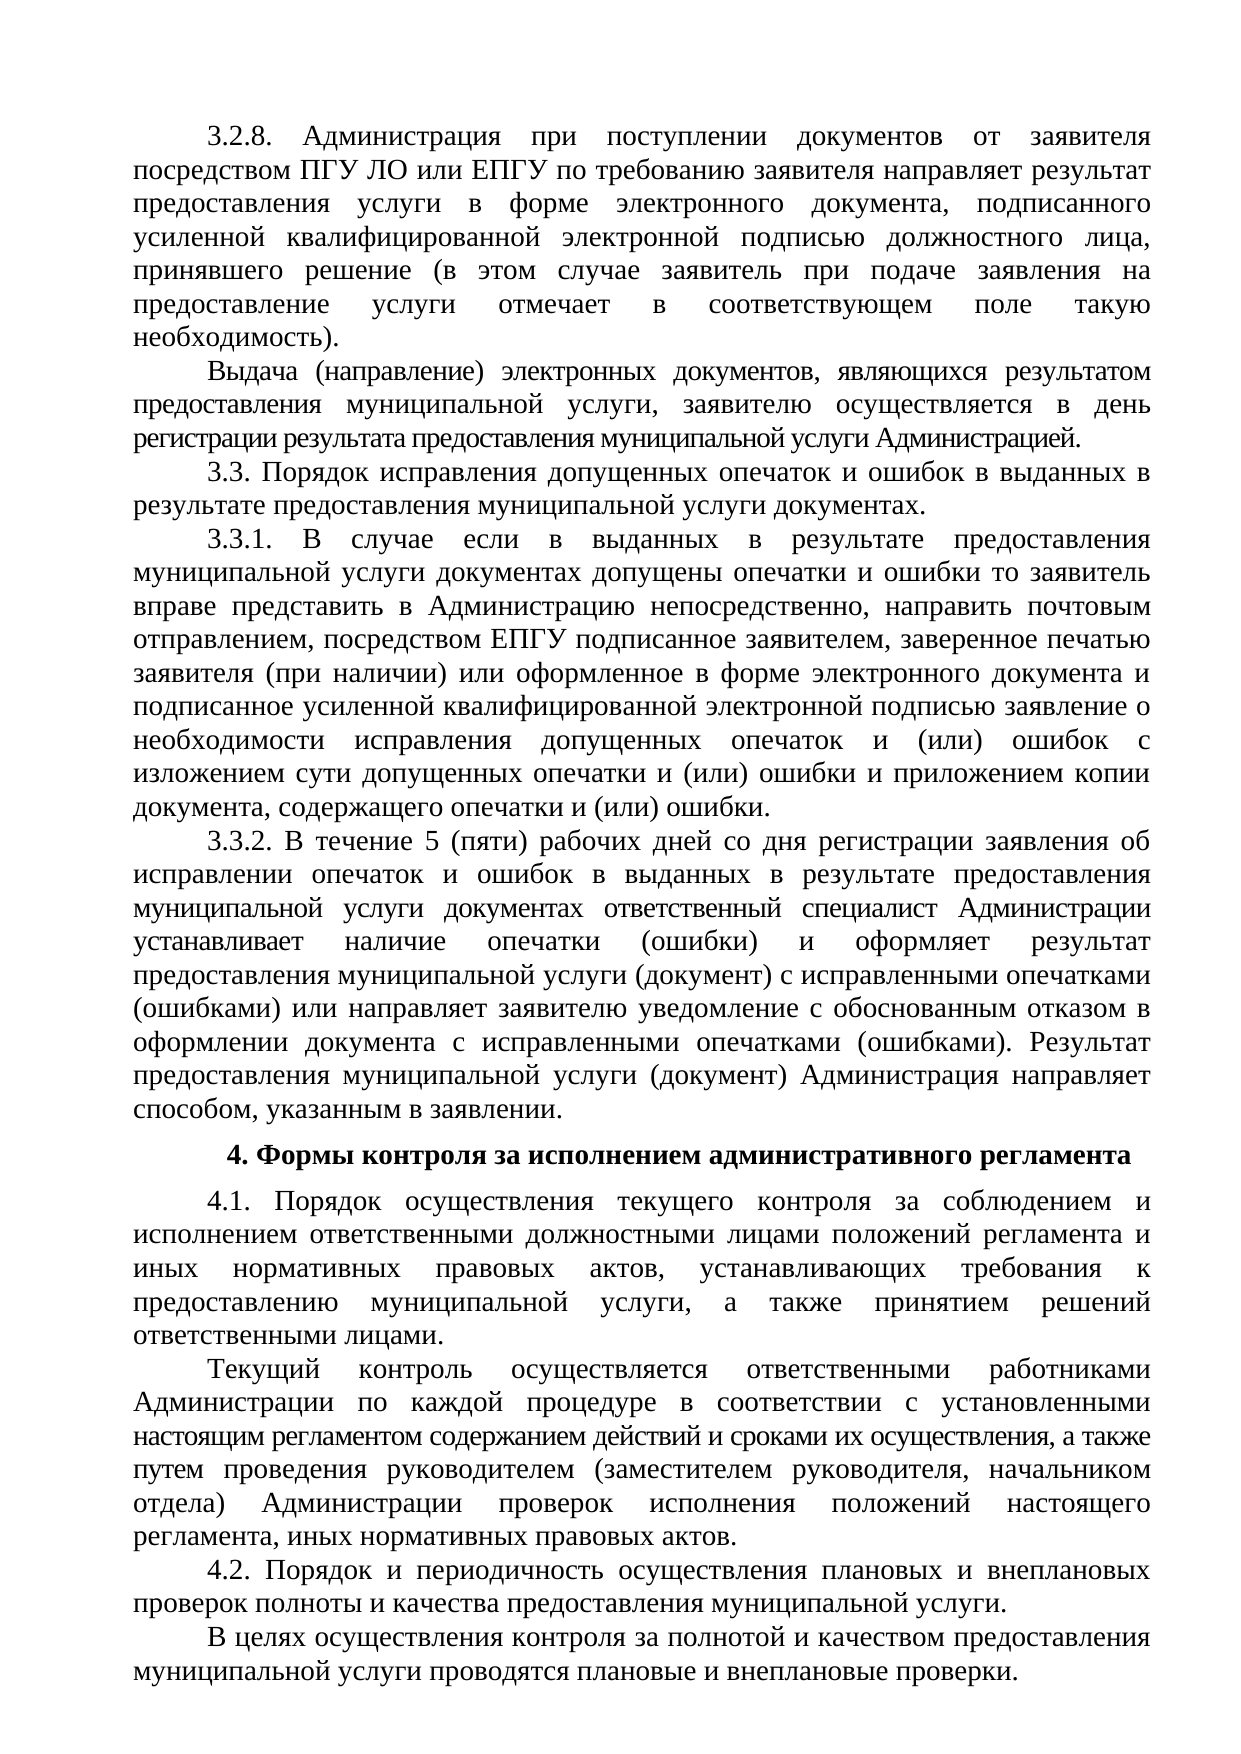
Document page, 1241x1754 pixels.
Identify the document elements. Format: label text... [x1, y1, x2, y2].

text 3.3.1. В случае если в выданных в результате предоставления муниципальной услуги документах допущены опечатки и ошибки то заявитель вправе представить в Администрацию непосредственно, направить почтовым отправлением, посредством ЕПГУ подписанное заявителем, заверенное печатью заявителя (при наличии) или оформленное в форме электронного документа и подписанное усиленной квалифицированной электронной подписью заявление о необходимости исправления допущенных опечаток и (или) ошибок с изложением сути допущенных опечатки и (или) ошибки и приложением копии документа, содержащего опечатки и (или) ошибки. [133, 521, 1152, 823]
text 3.2.8. Администрация при поступлении документов от заявителя посредством ПГУ ЛО или ЕПГУ по требованию заявителя направляет результат предоставления услуги в форме электронного документа, подписанного усиленной квалифицированной электронной подписью должностного лица, принявшего решение (в этом случае заявитель при подаче заявления на предоставление услуги отмечает в соответствующем поле такую необходимость). [133, 118, 1152, 353]
text 4.1. Порядок осуществления текущего контроля за соблюдением и исполнением ответственными должностными лицами положений регламента и иных нормативных правовых актов, устанавливающих требования к предоставлению муниципальной услуги, а также принятием решений ответственными лицами. [133, 1183, 1152, 1351]
text 4. Формы контроля за исполнением административного регламента [133, 1137, 1152, 1171]
text В целях осуществления контроля за полнотой и качеством предоставления муниципальной услуги проводятся плановые и внеплановые проверки. [133, 1619, 1152, 1686]
text 3.3. Порядок исправления допущенных опечаток и ошибок в выданных в результате предоставления муниципальной услуги документах. [133, 454, 1152, 521]
text Текущий контроль осуществляется ответственными работниками Администрации по каждой процедуре в соответствии с установленными настоящим регламентом содержанием действий и сроками их осуществления, а также путем проведения руководителем (заместителем руководителя, начальником отдела) Администрации проверок исполнения положений настоящего регламента, иных нормативных правовых актов. [133, 1351, 1152, 1552]
text Выдача (направление) электронных документов, являющихся результатом предоставления муниципальной услуги, заявителю осуществляется в день регистрации результата предоставления муниципальной услуги Администрацией. [133, 353, 1152, 454]
list 3.3.2. В течение 5 (пяти) рабочих дней со дня регистрации заявления об исправлении опечаток и ошибок в выданных в результате предоставления муниципальной услуги документах ответственный специалист Администрации устанавливает наличие опечатки (ошибки) и оформляет результат предоставления муниципальной услуги (документ) с исправленными опечатками (ошибками) или направляет заявителю уведомление с обоснованным отказом в оформлении документа с исправленными опечатками (ошибками). Результат предоставления муниципальной услуги (документ) Администрация направляет способом, указанным в заявлении. [133, 823, 1152, 1124]
text 4.2. Порядок и периодичность осуществления плановых и внеплановых проверок полноты и качества предоставления муниципальной услуги. [133, 1552, 1152, 1619]
